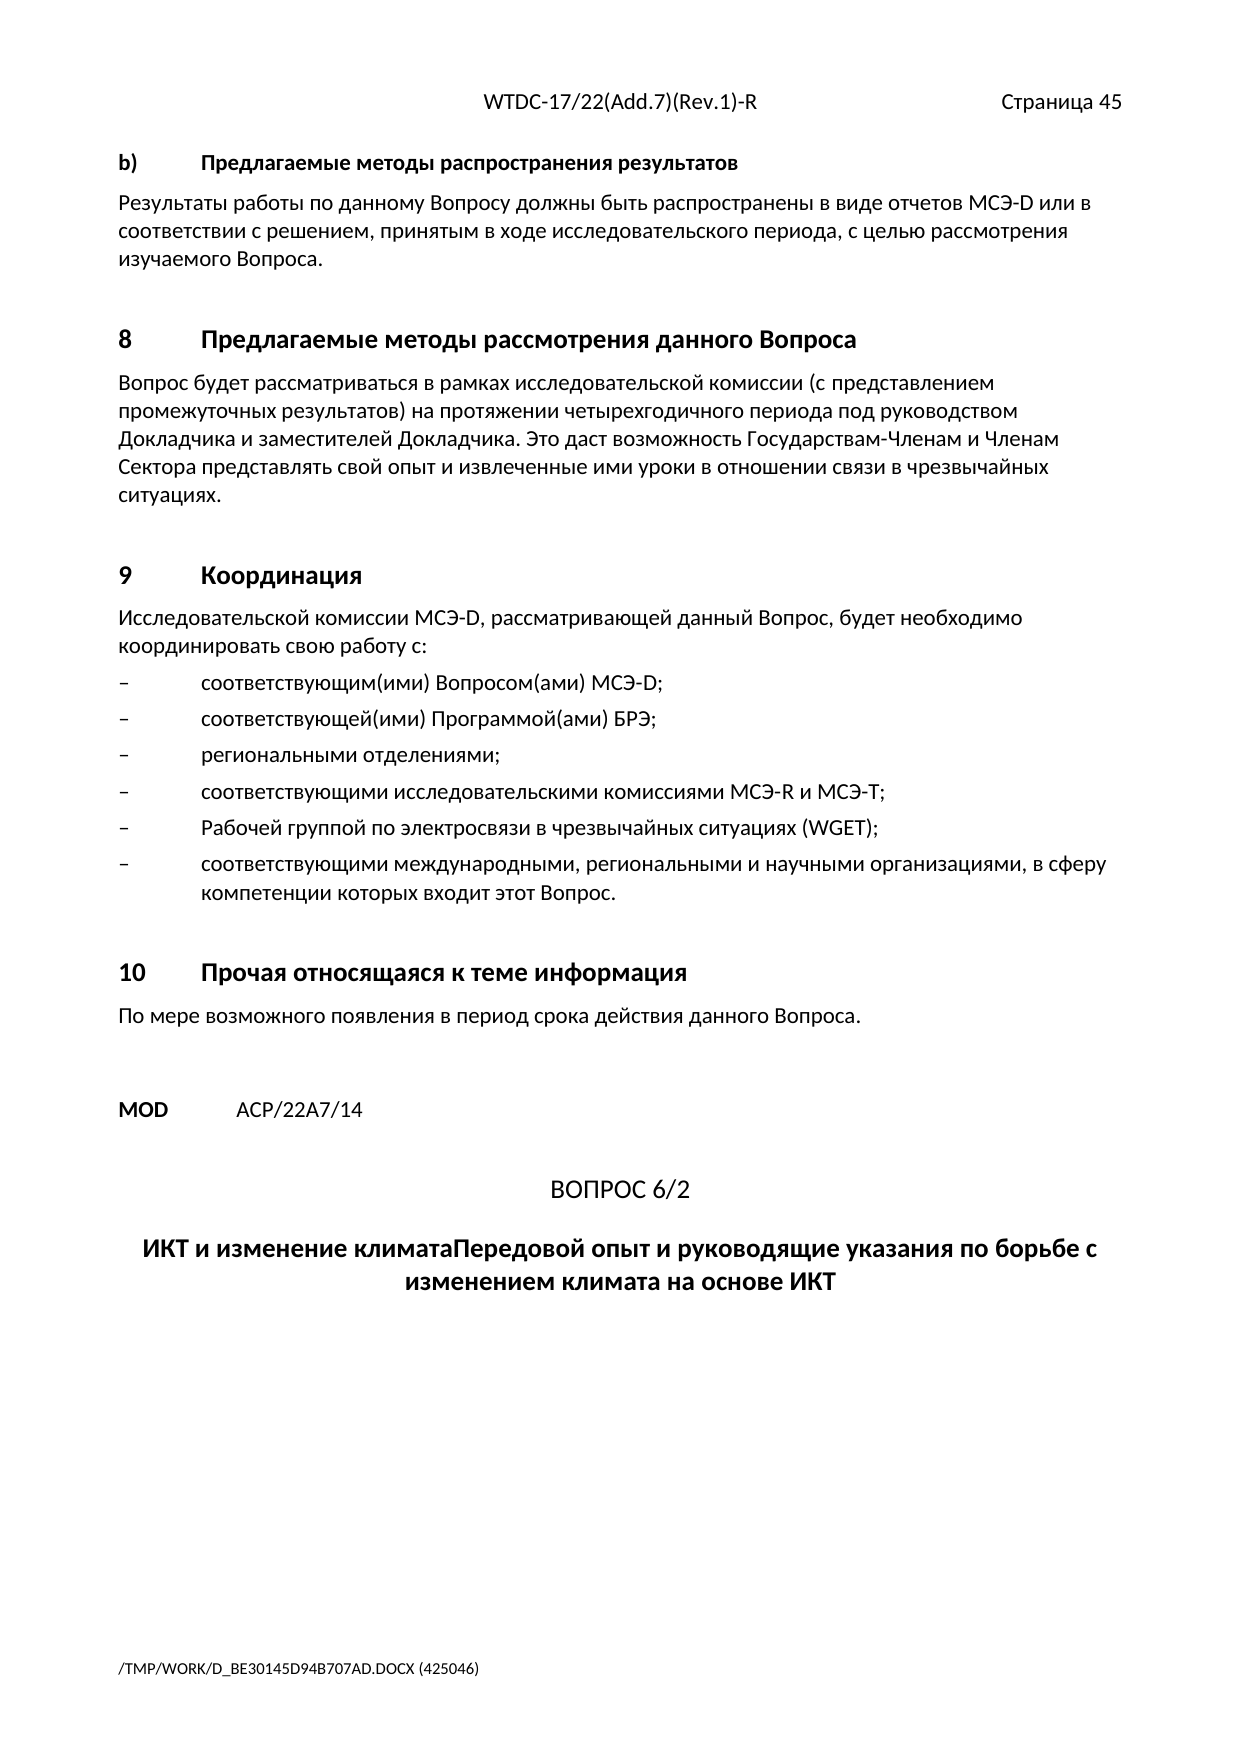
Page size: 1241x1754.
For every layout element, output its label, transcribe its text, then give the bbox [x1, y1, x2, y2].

text – соответствующими международными, региональными и научными организациями, в сферу компетенции которых входит этот Вопрос. [118, 849, 1122, 906]
text – Рабочей группой по электросвязи в чрезвычайных ситуациях (WGET); [118, 813, 1122, 841]
text – соответствующим(ими) Вопросом(ами) МСЭ-D; [118, 668, 1122, 696]
text Вопрос будет рассматриваться в рамках исследовательской комиссии (с представлением промежуточных результатов) на протяжении четырехгодичного периода под руководством Докладчика и заместителей Докладчика. Это даст возможность Государствам-Членам и Членам Сектора представлять свой опыт и извлеченные ими уроки в отношении связи в чрезвычайных ситуациях. [118, 368, 1122, 508]
subtitle 9 Координация [118, 558, 1122, 591]
text – региональными отделениями; [118, 741, 1122, 768]
subtitle 10 Прочая относящаяся к теме информация [118, 956, 1122, 989]
text По мере возможного появления в период срока действия данного Вопроса. [118, 1001, 1122, 1029]
subtitle 8 Предлагаемые методы рассмотрения данного Вопроса [118, 322, 1122, 355]
subtitle b) Предлагаемые методы распространения результатов [118, 148, 1122, 176]
text Результаты работы по данному Вопросу должны быть распространены в виде отчетов МСЭ-D или в соответствии с решением, принятым в ходе исследовательского периода, с целью рассмотрения изучаемого Вопроса. [118, 188, 1122, 272]
text MOD ACP/22A7/14 [118, 1095, 1122, 1123]
text Исследовательской комиссии МСЭ-D, рассматривающей данный Вопрос, будет необходимо координировать свою работу с: [118, 603, 1122, 659]
text – соответствующими исследовательскими комиссиями МСЭ-R и МСЭ-Т; [118, 777, 1122, 805]
text – соответствующей(ими) Программой(ами) БРЭ; [118, 704, 1122, 732]
text Вопрос 6/2 [118, 1173, 1122, 1206]
